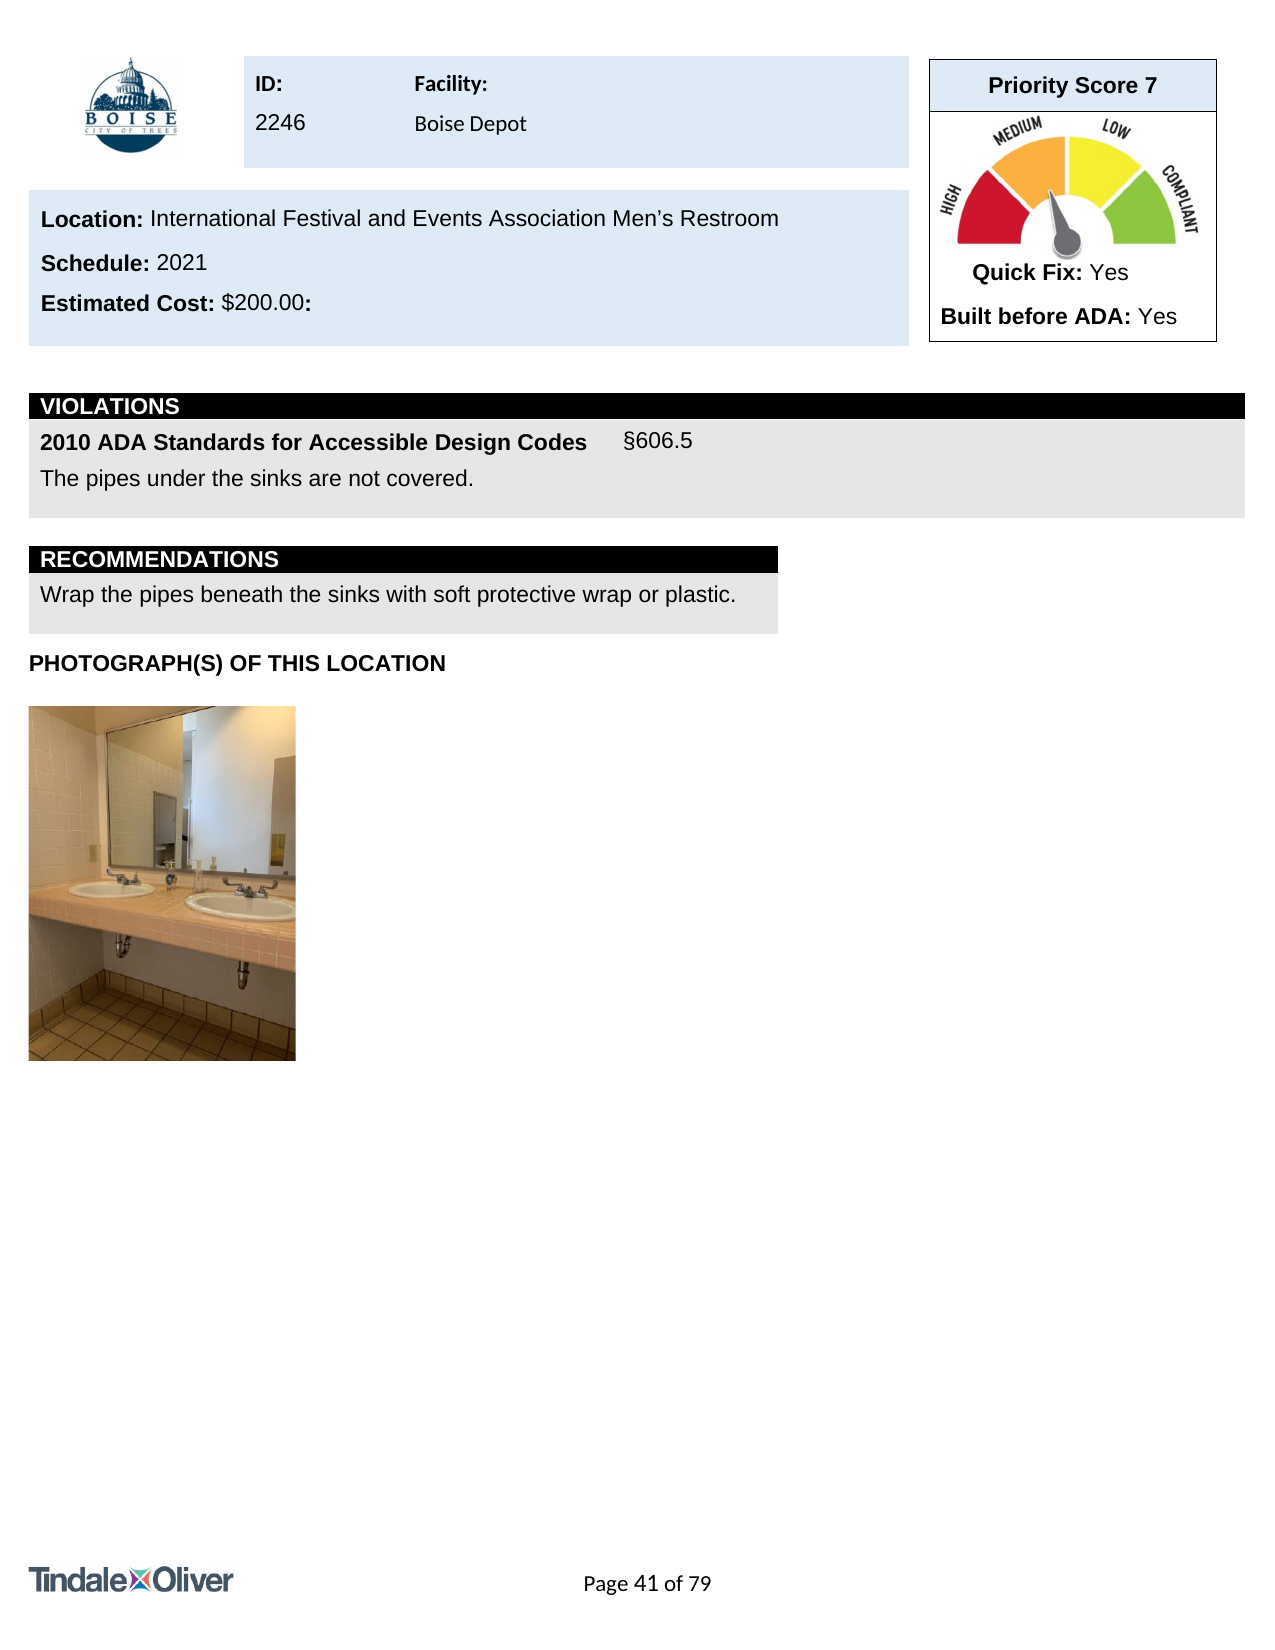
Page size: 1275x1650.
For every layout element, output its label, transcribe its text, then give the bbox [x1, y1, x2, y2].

table_cell 2010 ADA Standards for Accessible Design Codes §606.5 The pipes under the sinks are not covered. [29, 420, 1245, 518]
subtitle PHOTOGRAPH(S) OF THIS LOCATION [28, 649, 1246, 676]
table_cell Quick Fix: Yes Built before ADA: Yes [930, 112, 1216, 341]
picture [28, 1566, 234, 1592]
table_header ID: 2246 [244, 56, 403, 168]
table_header RECOMMENDATIONS [29, 546, 778, 573]
picture [28, 706, 296, 1061]
table_header VIOLATIONS [29, 393, 1245, 419]
table_header Priority Score 7 [930, 60, 1216, 111]
table_cell Wrap the pipes beneath the sinks with soft protective wrap or plastic. [29, 573, 778, 634]
table_header [29, 56, 243, 168]
table_header Facility: Boise Depot [403, 56, 909, 168]
picture [938, 112, 1202, 260]
picture [84, 56, 178, 154]
table_header Location: International Festival and Events Association Men’s Restroom Schedule: 2021 Estimated Cost: $200.00: [29, 190, 909, 346]
